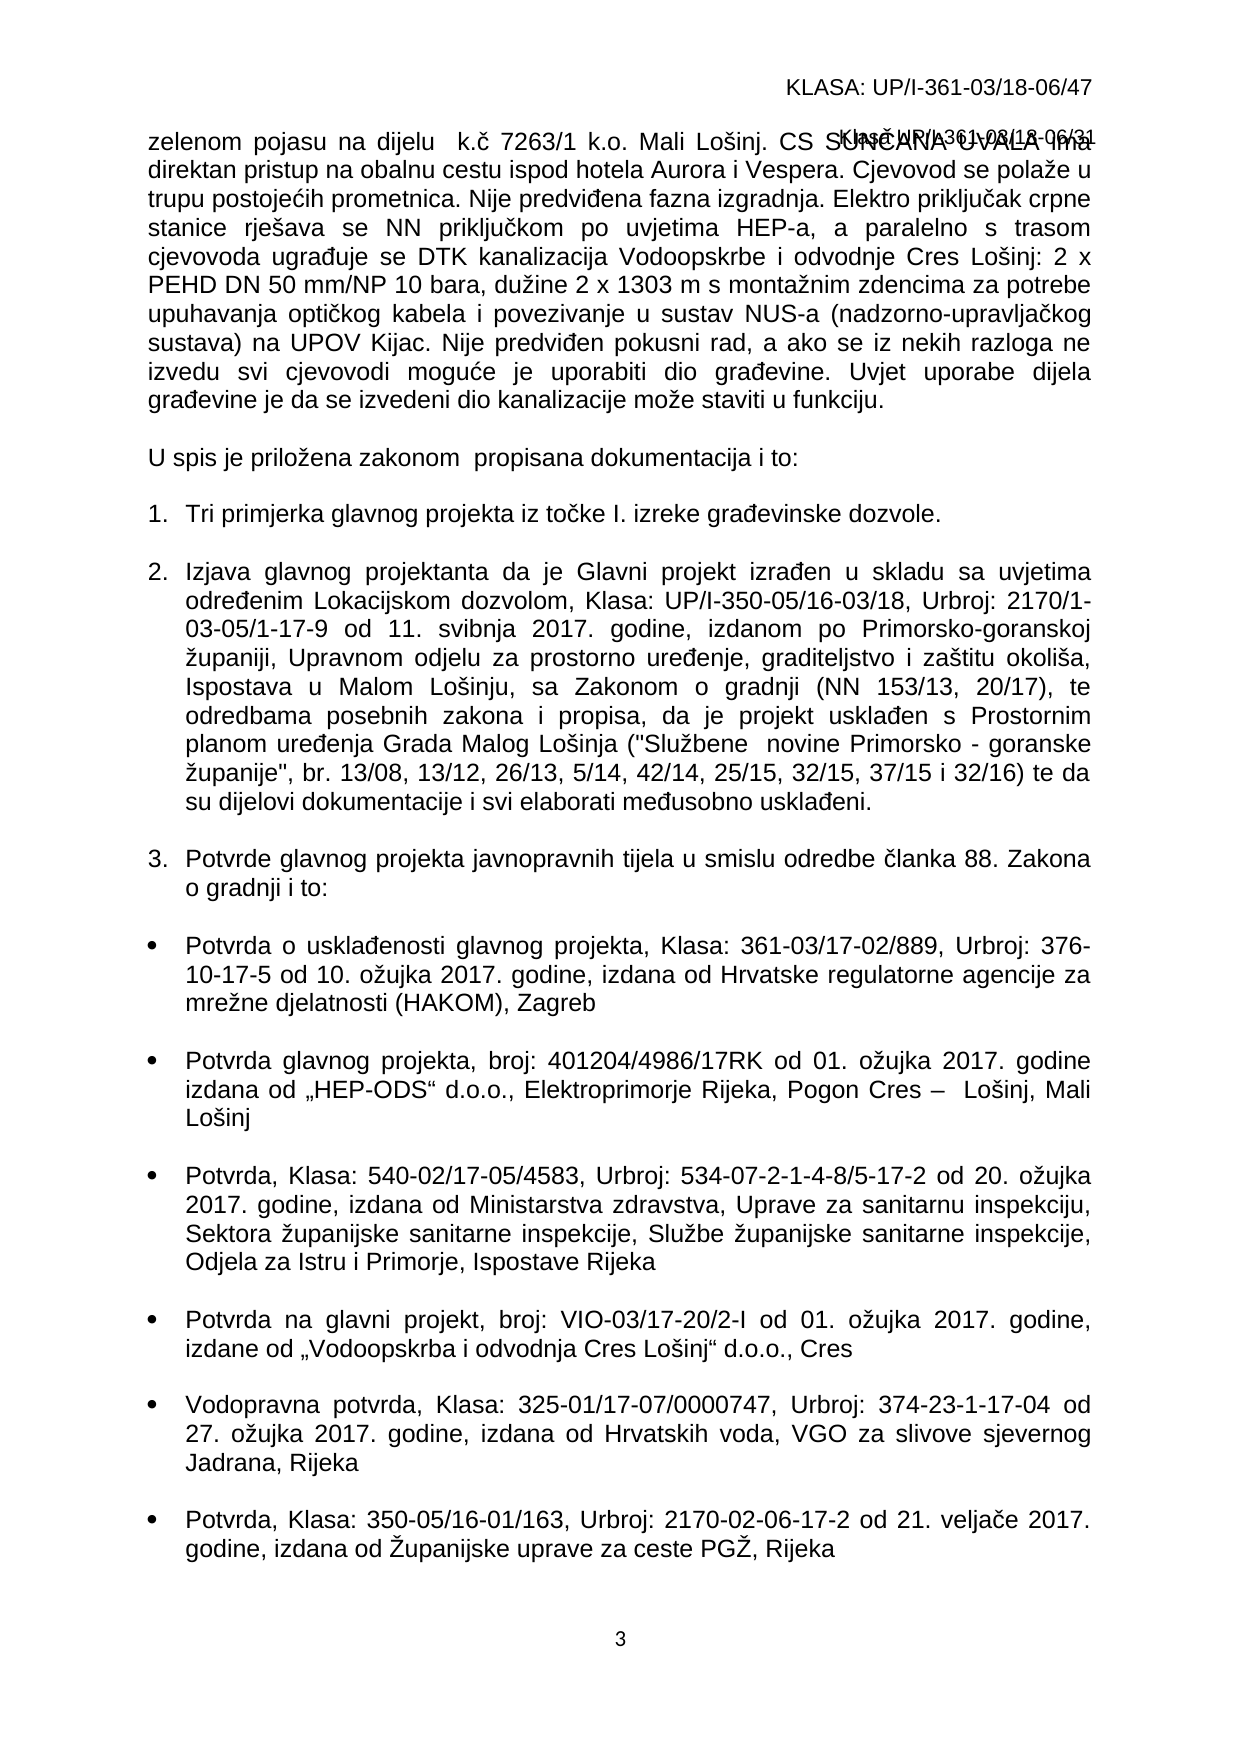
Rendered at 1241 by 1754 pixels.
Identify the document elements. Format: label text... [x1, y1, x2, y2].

list Potvrda na glavni projekt, broj: VIO-03/17-20/2-I od 01. ožujka 2017. godine, izdane od „Vodoopskrba i odvodnja Cres Lošinj“ d.o.o., Cres [148, 1305, 1093, 1362]
text U spis je priložena zakonom propisana dokumentacija i to: [148, 443, 1093, 471]
list Izjava glavnog projektanta da je Glavni projekt izrađen u skladu sa uvjetima određenim Lokacijskom dozvolom, Klasa: UP/I-350-05/16-03/18, Urbroj: 2170/1-03-05/1-17-9 od 11. svibnja 2017. godine, izdanom po Primorsko-goranskoj županiji, Upravnom odjelu za prostorno uređenje, graditeljstvo i zaštitu okoliša, Ispostava u Malom Lošinju, sa Zakonom o gradnji (NN 153/13, 20/17), te odredbama posebnih zakona i propisa, da je projekt usklađen s Prostornim planom uređenja Grada Malog Lošinja ("Službene novine Primorsko - goranske županije", br. 13/08, 13/12, 26/13, 5/14, 42/14, 25/15, 32/15, 37/15 i 32/16) te da su dijelovi dokumentacije i svi elaborati međusobno usklađeni. [148, 557, 1093, 816]
list Potvrda, Klasa: 540-02/17-05/4583, Urbroj: 534-07-2-1-4-8/5-17-2 od 20. ožujka 2017. godine, izdana od Ministarstva zdravstva, Uprave za sanitarnu inspekciju, Sektora županijske sanitarne inspekcije, Službe županijske sanitarne inspekcije, Odjela za Istru i Primorje, Ispostave Rijeka [148, 1161, 1093, 1276]
list Potvrda o usklađenosti glavnog projekta, Klasa: 361-03/17-02/889, Urbroj: 376-10-17-5 od 10. ožujka 2017. godine, izdana od Hrvatske regulatorne agencije za mrežne djelatnosti (HAKOM), Zagreb [148, 931, 1093, 1017]
list Tri primjerka glavnog projekta iz točke I. izreke građevinske dozvole. [148, 499, 1093, 528]
list Potvrda, Klasa: 350-05/16-01/163, Urbroj: 2170-02-06-17-2 od 21. veljače 2017. godine, izdana od Županijske uprave za ceste PGŽ, Rijeka [148, 1506, 1093, 1563]
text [148, 126, 1093, 414]
list Vodopravna potvrda, Klasa: 325-01/17-07/0000747, Urbroj: 374-23-1-17-04 od 27. ožujka 2017. godine, izdana od Hrvatskih voda, VGO za slivove sjevernog Jadrana, Rijeka [148, 1390, 1093, 1477]
list Potvrde glavnog projekta javnopravnih tijela u smislu odredbe članka 88. Zakona o gradnji i to: [148, 844, 1093, 902]
list Potvrda glavnog projekta, broj: 401204/4986/17RK od 01. ožujka 2017. godine izdana od „HEP-ODS“ d.o.o., Elektroprimorje Rijeka, Pogon Cres – Lošinj, Mali Lošinj [148, 1046, 1093, 1132]
